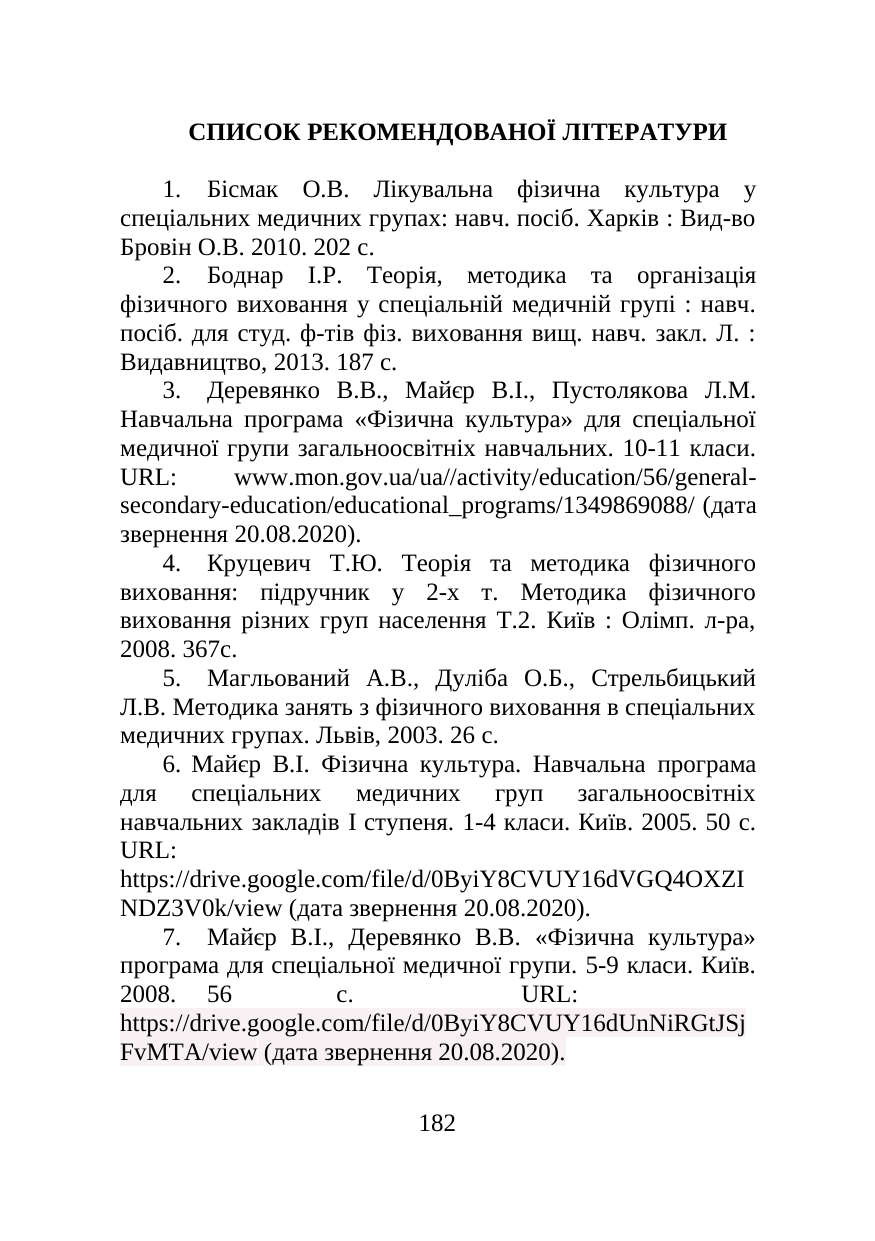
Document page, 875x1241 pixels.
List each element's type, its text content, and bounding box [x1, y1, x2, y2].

subtitle СПИСОК РЕКОМЕНДОВАНОЇ ЛІТЕРАТУРИ [63, 117, 853, 146]
list Круцевич Т.Ю. Теорія та методика фізичного виховання: підручник у 2-х т. Методика фізичного виховання різних груп населення Т.2. Київ : Олімп. л-ра, 2008. 367с. [120, 548, 756, 663]
list Магльований А.В., Дуліба О.Б., Стрельбицький Л.В. Методика занять з фізичного виховання в спеціальних медичних групах. Львів, 2003. 26 с. [120, 663, 756, 749]
list Майєр В.І., Деревянко В.В. «Фізична культура» програма для спеціальної медичної групи. 5-9 класи. Київ. 2008. 56 с. URL: https://drive.google.com/file/d/0ByiY8CVUY16dUnNiRGtJSj FvMTA/view (дата звернення 20.08.2020). [120, 922, 756, 1066]
list Боднар І.Р. Теорія, методика та організація фізичного виховання у спеціальній медичній групі : навч. посіб. для студ. ф-тів фіз. виховання вищ. навч. закл. Л. : Видавництво, 2013. 187 с. [120, 260, 756, 375]
list Бісмак О.В. Лікувальна фізична культура у спеціальних медичних групах: навч. посіб. Харків : Вид-во Бровін О.В. 2010. 202 с. [120, 174, 756, 260]
list Деревянко В.В., Майєр В.І., Пустолякова Л.М. Навчальна програма «Фізична культура» для спеціальної медичної групи загальноосвітніх навчальних. 10-11 класи. URL: www.mon.gov.ua/ua//activity/education/56/general- secondary-education/educational_programs/1349869088/ (дата звернення 20.08.2020). [120, 375, 756, 548]
list Майєр В.І. Фізична культура. Навчальна програма для спеціальних медичних груп загальноосвітніх навчальних закладів І ступеня. 1-4 класи. Київ. 2005. 50 с. URL: https://drive.google.com/file/d/0ByiY8CVUY16dVGQ4OXZI NDZ3V0k/view (дата звернення 20.08.2020). [120, 749, 756, 922]
